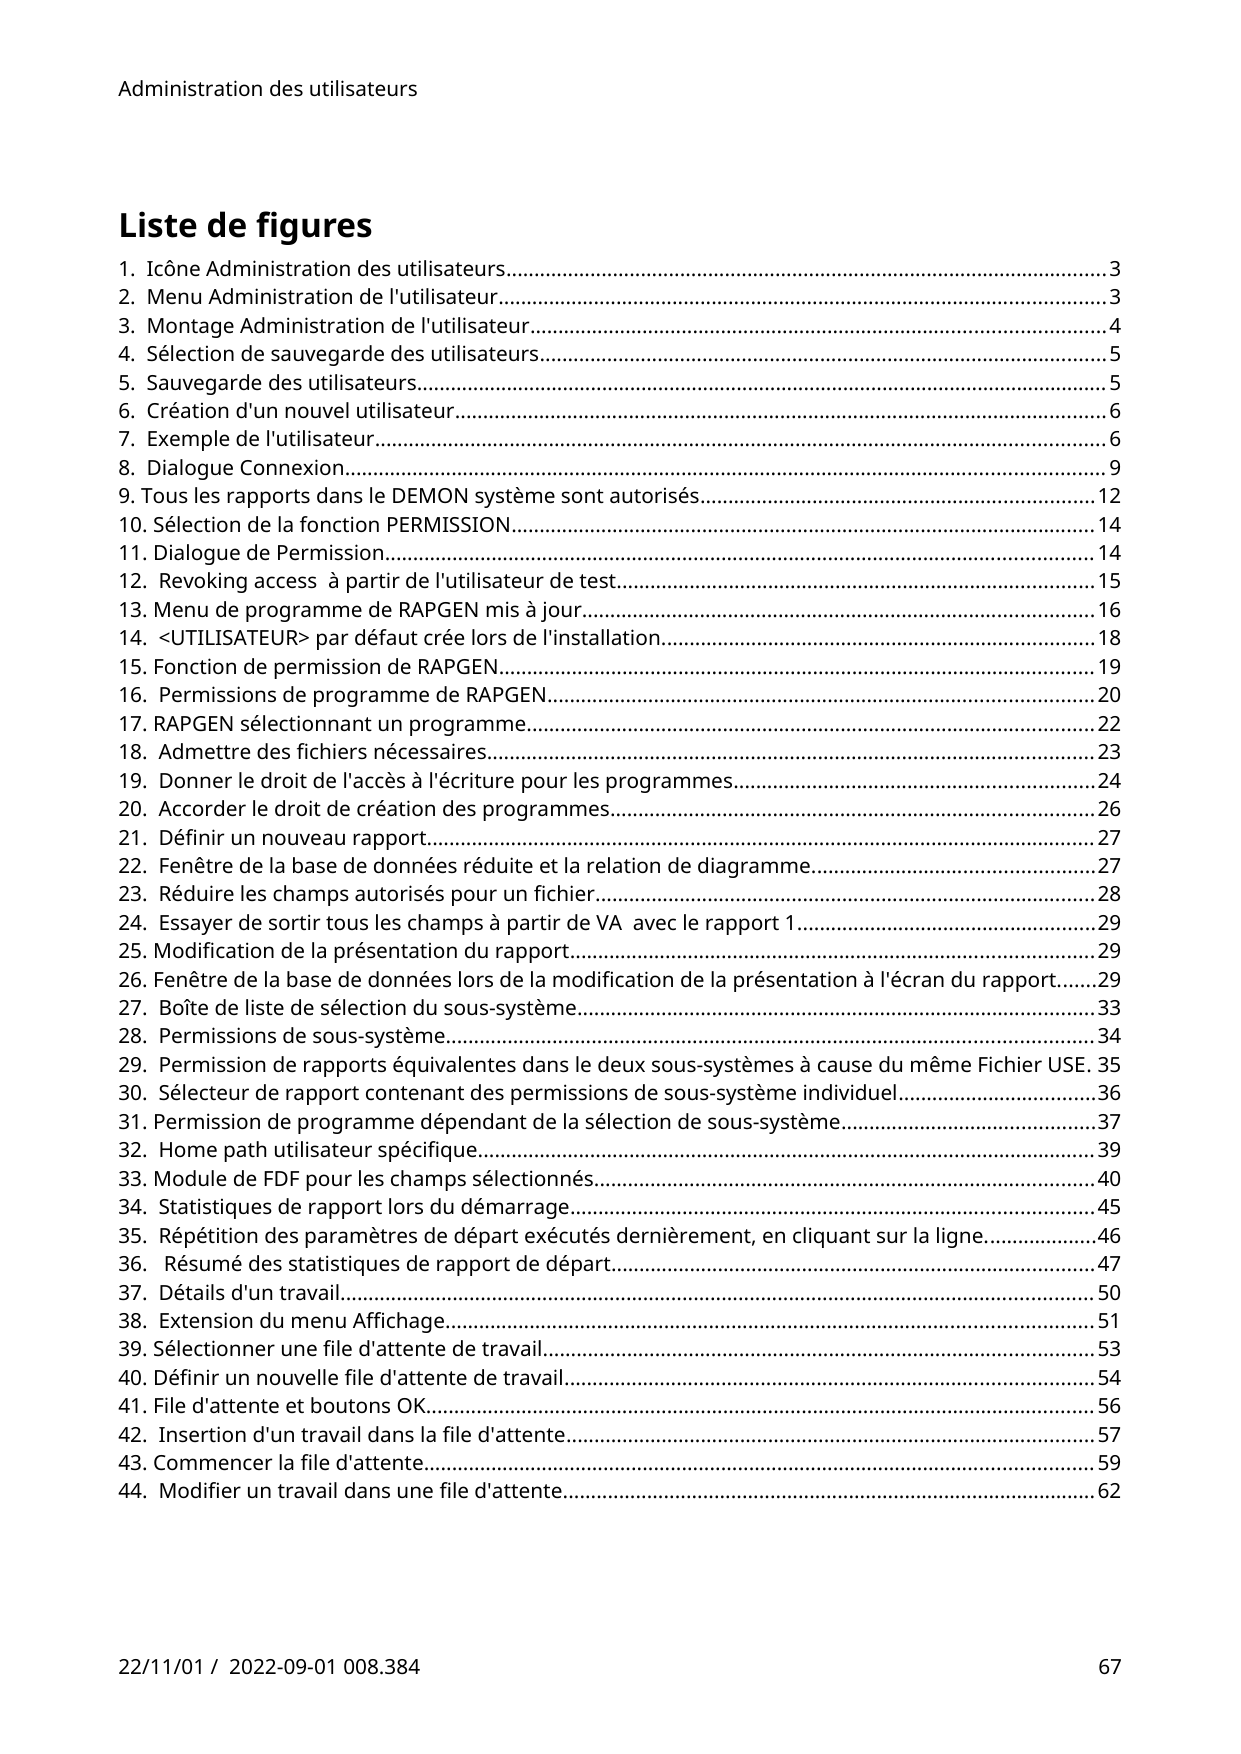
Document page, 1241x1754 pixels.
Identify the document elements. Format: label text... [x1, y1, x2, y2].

text 42. Insertion d'un travail dans la file d'attente 57 [118, 1420, 1122, 1448]
text 39. Sélectionner une file d'attente de travail 53 [118, 1334, 1122, 1363]
text 25. Modification de la présentation du rapport 29 [118, 936, 1122, 965]
text 36. Résumé des statistiques de rapport de départ 47 [118, 1249, 1122, 1278]
text 22. Fenêtre de la base de données réduite et la relation de diagramme. 27 [118, 851, 1122, 879]
text 31. Permission de programme dépendant de la sélection de sous-système 37 [118, 1107, 1122, 1135]
text 11. Dialogue de Permission 14 [118, 538, 1122, 567]
text 23. Réduire les champs autorisés pour un fichier 28 [118, 879, 1122, 908]
text 15. Fonction de permission de RAPGEN 19 [118, 652, 1122, 680]
text 26. Fenêtre de la base de données lors de la modification de la présentation à l'écran du rapport. 29 [118, 965, 1122, 993]
text 5. Sauvegarde des utilisateurs 5 [118, 368, 1122, 396]
text 37. Détails d'un travail 50 [118, 1278, 1122, 1306]
text 9. Tous les rapports dans le DEMON système sont autorisés 12 [118, 481, 1122, 510]
text 14. <UTILISATEUR> par défaut crée lors de l'installation. 18 [118, 623, 1122, 652]
text 34. Statistiques de rapport lors du démarrage 45 [118, 1192, 1122, 1221]
text 30. Sélecteur de rapport contenant des permissions de sous-système individuel 36 [118, 1078, 1122, 1107]
text 44. Modifier un travail dans une file d'attente 62 [118, 1477, 1122, 1505]
text 21. Définir un nouveau rapport 27 [118, 823, 1122, 851]
text 33. Module de FDF pour les champs sélectionnés 40 [118, 1164, 1122, 1192]
text 20. Accorder le droit de création des programmes 26 [118, 794, 1122, 823]
text 7. Exemple de l'utilisateur 6 [118, 424, 1122, 453]
text 6. Création d'un nouvel utilisateur 6 [118, 396, 1122, 424]
text 40. Définir un nouvelle file d'attente de travail 54 [118, 1363, 1122, 1391]
text 29. Permission de rapports équivalentes dans le deux sous-systèmes à cause du même Fichier USE 35 [118, 1050, 1122, 1078]
text 43. Commencer la file d'attente 59 [118, 1448, 1122, 1477]
text 8. Dialogue Connexion 9 [118, 453, 1122, 481]
subtitle Liste de figures [118, 202, 1122, 248]
text 16. Permissions de programme de RAPGEN 20 [118, 680, 1122, 709]
text 35. Répétition des paramètres de départ exécutés dernièrement, en cliquant sur la ligne. 46 [118, 1221, 1122, 1249]
text 38. Extension du menu Affichage 51 [118, 1306, 1122, 1334]
text 17. RAPGEN sélectionnant un programme 22 [118, 709, 1122, 737]
text 24. Essayer de sortir tous les champs à partir de VA avec le rapport 1. 29 [118, 908, 1122, 936]
text 28. Permissions de sous-système 34 [118, 1022, 1122, 1050]
text 12. Revoking access à partir de l'utilisateur de test 15 [118, 567, 1122, 595]
text 41. File d'attente et boutons OK 56 [118, 1391, 1122, 1420]
text 2. Menu Administration de l'utilisateur 3 [118, 282, 1122, 311]
text 3. Montage Administration de l'utilisateur 4 [118, 311, 1122, 339]
text 4. Sélection de sauvegarde des utilisateurs 5 [118, 339, 1122, 368]
text 18. Admettre des fichiers nécessaires 23 [118, 737, 1122, 766]
text 19. Donner le droit de l'accès à l'écriture pour les programmes 24 [118, 766, 1122, 794]
text 1. Icône Administration des utilisateurs 3 [118, 254, 1122, 282]
text 27. Boîte de liste de sélection du sous-système 33 [118, 993, 1122, 1022]
text 13. Menu de programme de RAPGEN mis à jour 16 [118, 595, 1122, 623]
text 10. Sélection de la fonction PERMISSION 14 [118, 510, 1122, 538]
text 32. Home path utilisateur spécifique 39 [118, 1135, 1122, 1164]
